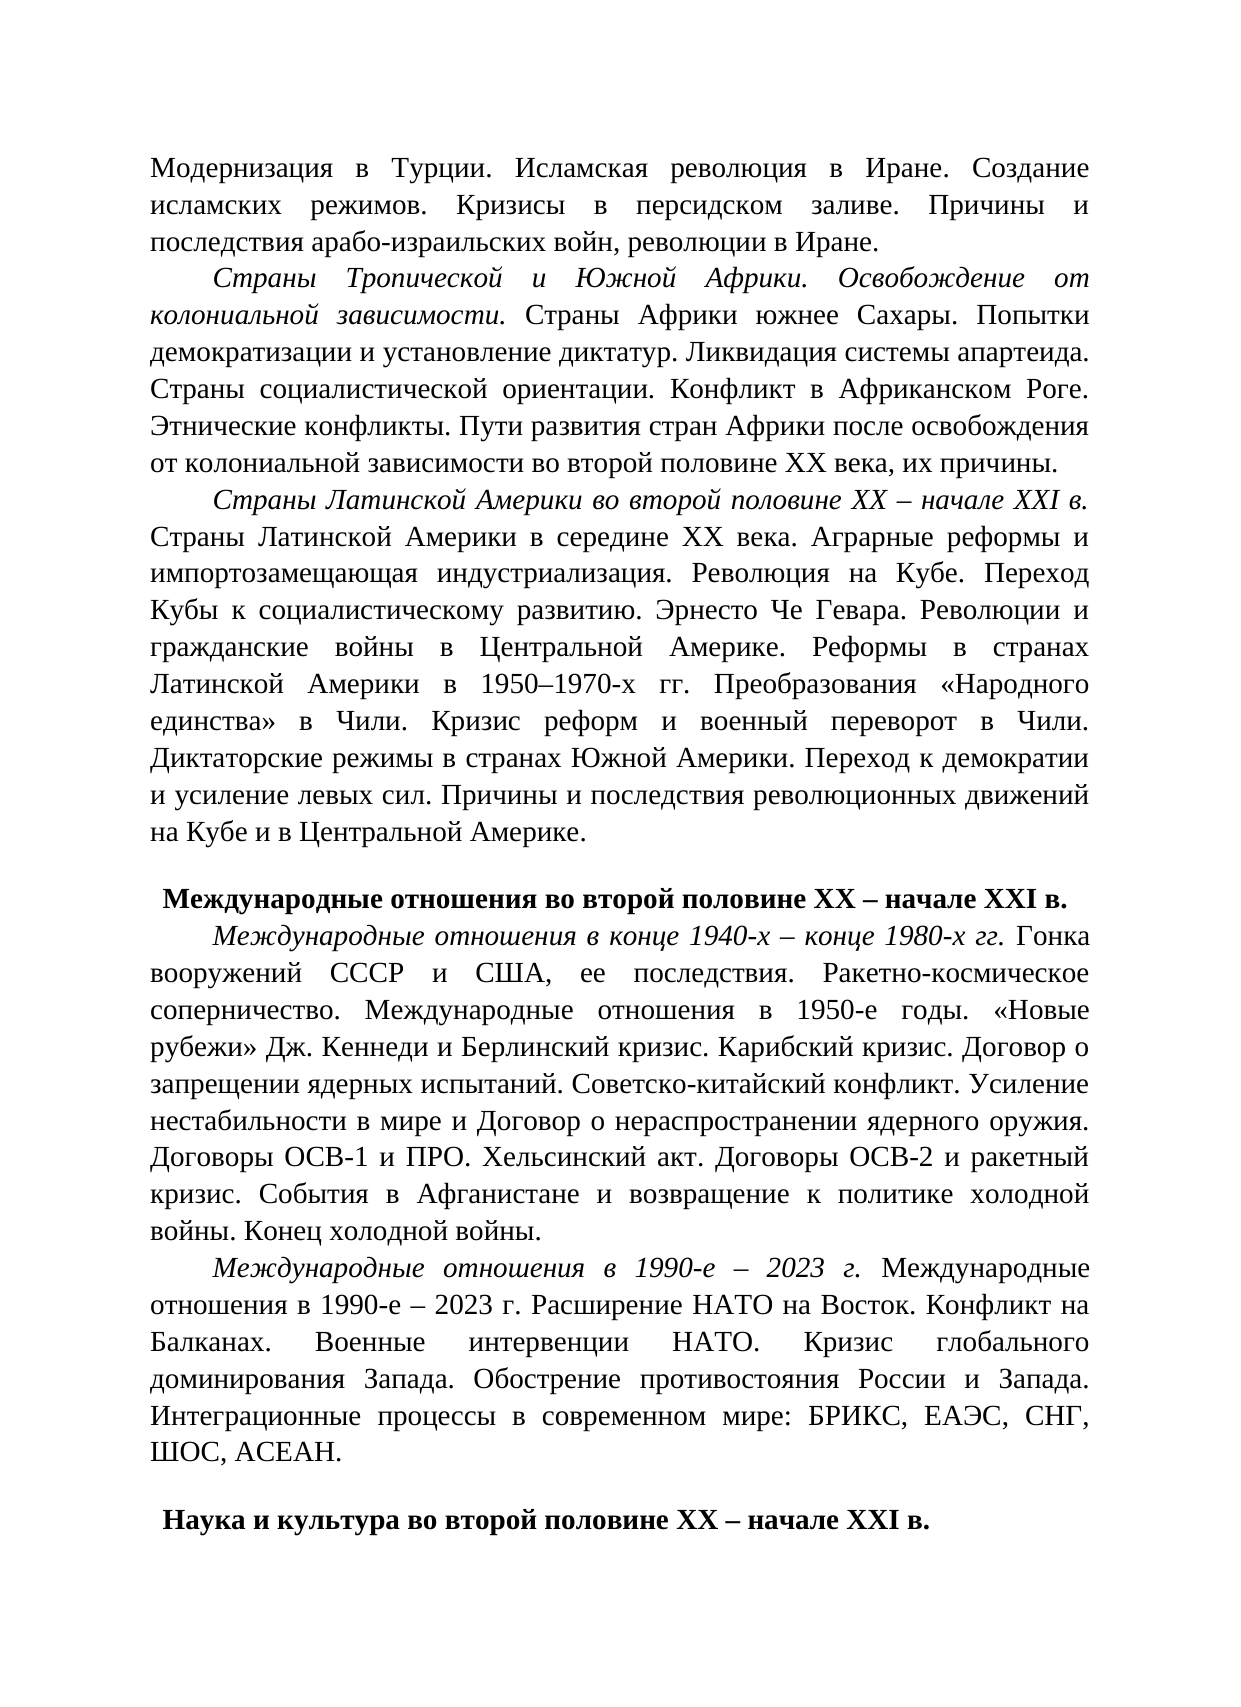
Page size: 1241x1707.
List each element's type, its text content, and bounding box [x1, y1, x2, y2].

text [150, 150, 1090, 257]
text Наука и культура во второй половине ХХ – начале ХХI в. [162, 1502, 1090, 1536]
text Международные отношения в конце 1940-х – конце 1980-х гг. Гонка вооружений СССР и США, ее последствия. Ракетно-космическое соперничество. Международные отношения в 1950-е годы. «Новые рубежи» Дж. Кеннеди и Берлинский кризис. Карибский кризис. Договор о запрещении ядерных испытаний. Советско-китайский конфликт. Усиление нестабильности в мире и Договор о нераспространении ядерного оружия. Договоры ОСВ-1 и ПРО. Хельсинский акт. Договоры ОСВ-2 и ракетный кризис. События в Афганистане и возвращение к политике холодной войны. Конец холодной войны. [150, 918, 1090, 1247]
text Страны Латинской Америки во второй половине ХХ – начале ХХI в. Страны Латинской Америки в середине ХХ века. Аграрные реформы и импортозамещающая индустриализация. Революция на Кубе. Переход Кубы к социалистическому развитию. Эрнесто Че Гевара. Революции и гражданские войны в Центральной Америке. Реформы в странах Латинской Америки в 1950–1970-х гг. Преобразования «Народного единства» в Чили. Кризис реформ и военный переворот в Чили. Диктаторские режимы в странах Южной Америки. Переход к демократии и усиление левых сил. Причины и последствия революционных движений на Кубе и в Центральной Америке. [150, 482, 1090, 847]
text Международные отношения в 1990-е – 2023 г. Международные отношения в 1990-е – 2023 г. Расширение НАТО на Восток. Конфликт на Балканах. Военные интервенции НАТО. Кризис глобального доминирования Запада. Обострение противостояния России и Запада. Интеграционные процессы в современном мире: БРИКС, ЕАЭС, СНГ, ШОС, АСЕАН. [150, 1250, 1090, 1468]
text Международные отношения во второй половине ХХ – начале ХХI в. [162, 881, 1090, 915]
text Страны Тропической и Южной Африки. Освобождение от колониальной зависимости. Страны Африки южнее Сахары. Попытки демократизации и установление диктатур. Ликвидация системы апартеида. Страны социалистической ориентации. Конфликт в Африканском Роге. Этнические конфликты. Пути развития стран Африки после освобождения от колониальной зависимости во второй половине ХХ века, их причины. [150, 261, 1090, 478]
